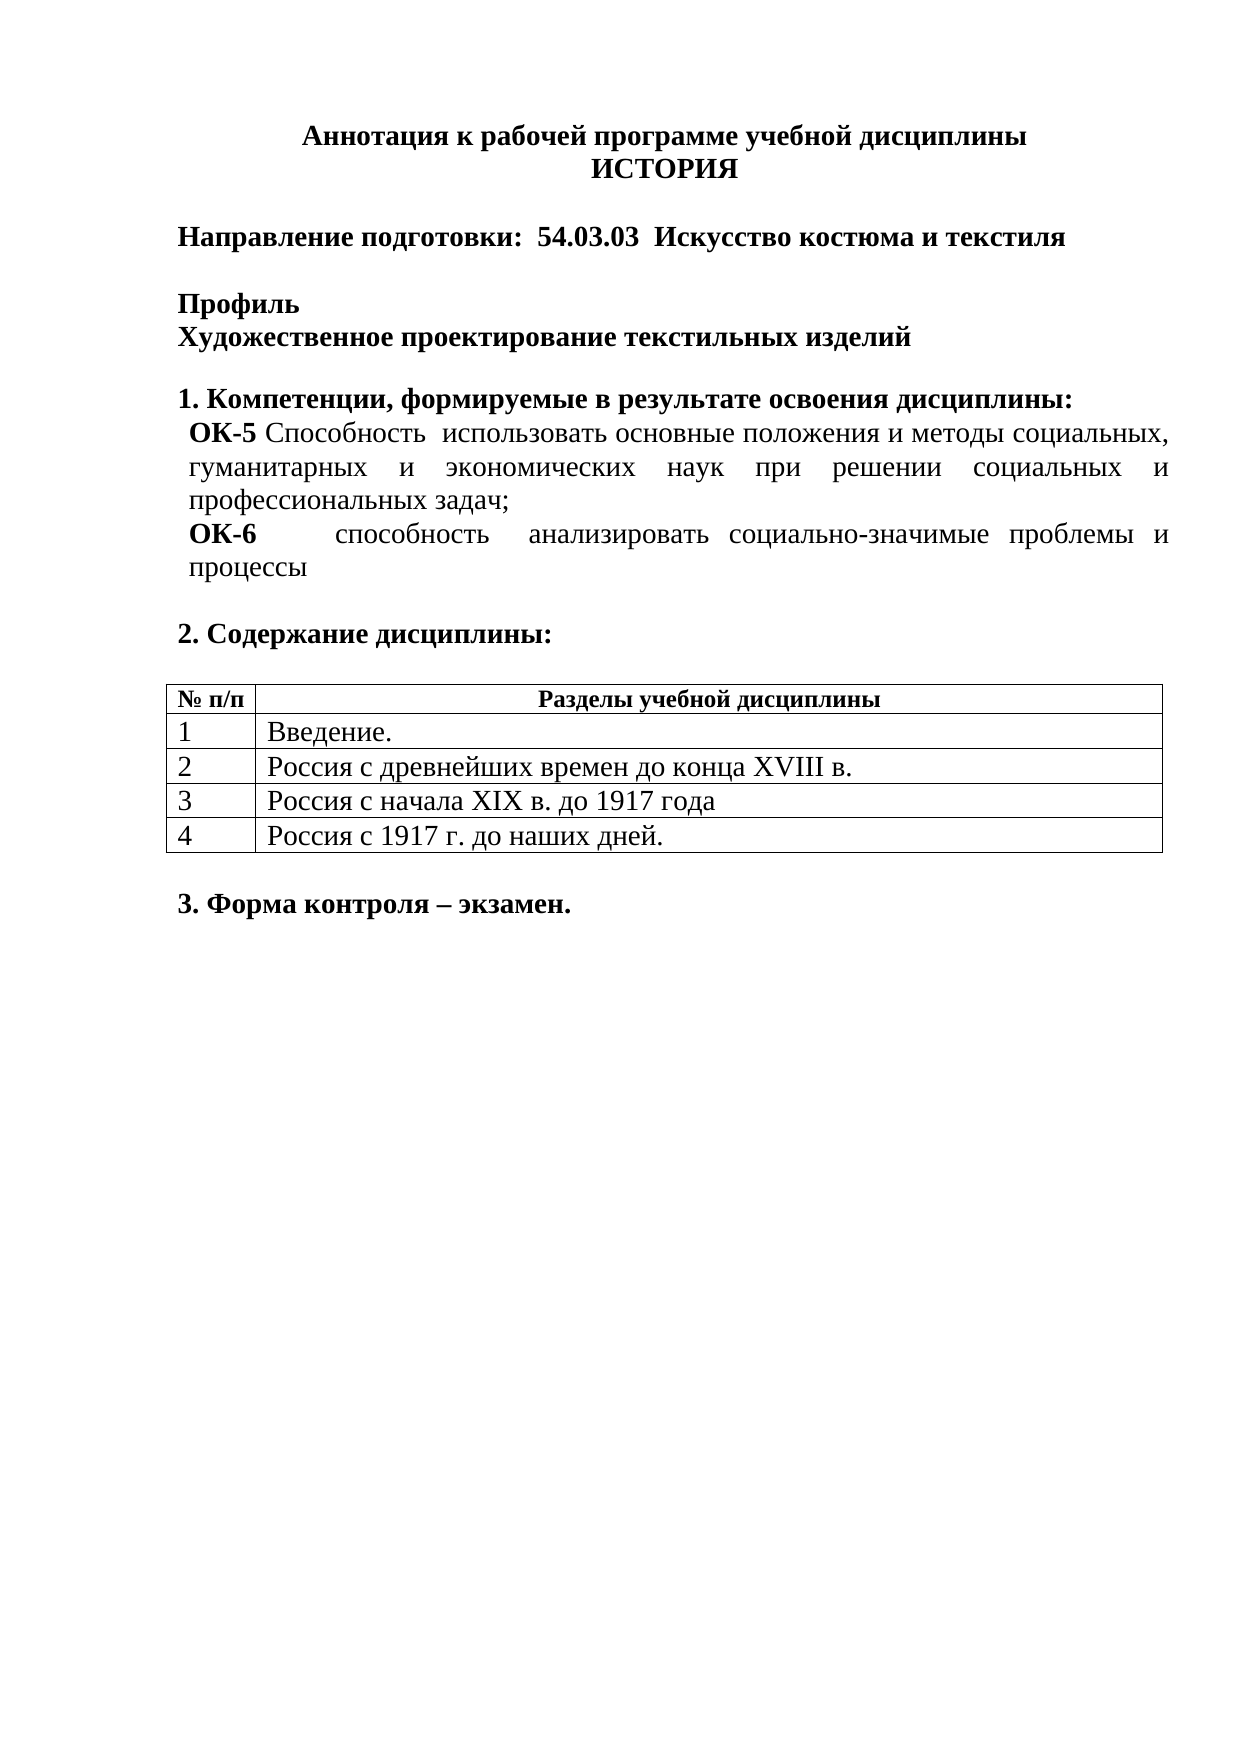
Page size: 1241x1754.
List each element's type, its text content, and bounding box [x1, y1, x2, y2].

text ИСТОРИЯ [177, 152, 1152, 185]
table_header Разделы учебной дисциплины [256, 685, 1162, 713]
text Направление подготовки: 54.03.03 Искусство костюма и текстиля [177, 219, 1152, 252]
text Художественное проектирование текстильных изделий [177, 319, 1152, 353]
text Профиль [177, 286, 1152, 319]
table_cell 1 [167, 714, 255, 748]
table_cell 3 [167, 784, 255, 817]
table_cell Введение. [256, 714, 1162, 748]
table_header № п/п [167, 685, 255, 713]
table_cell 4 [167, 818, 255, 852]
text 3. Форма контроля – экзамен. [177, 886, 1152, 920]
text Аннотация к рабочей программе учебной дисциплины [177, 118, 1152, 152]
table_cell Россия с начала XIX в. до 1917 года [256, 784, 1162, 817]
table_header ОК-5 Способность использовать основные положения и методы социальных, гуманитарных и экономических наук при решении социальных и профессиональных задач; ОК-6 способность анализировать социально-значимые проблемы и процессы [177, 415, 1181, 583]
table_cell Россия с 1917 г. до наших дней. [256, 818, 1162, 852]
table_cell Россия с древнейших времен до конца XVIII в. [256, 749, 1162, 782]
text 2. Содержание дисциплины: [177, 616, 1152, 650]
text 1. Компетенции, формируемые в результате освоения дисциплины: [177, 382, 1152, 415]
table_cell 2 [167, 749, 255, 782]
